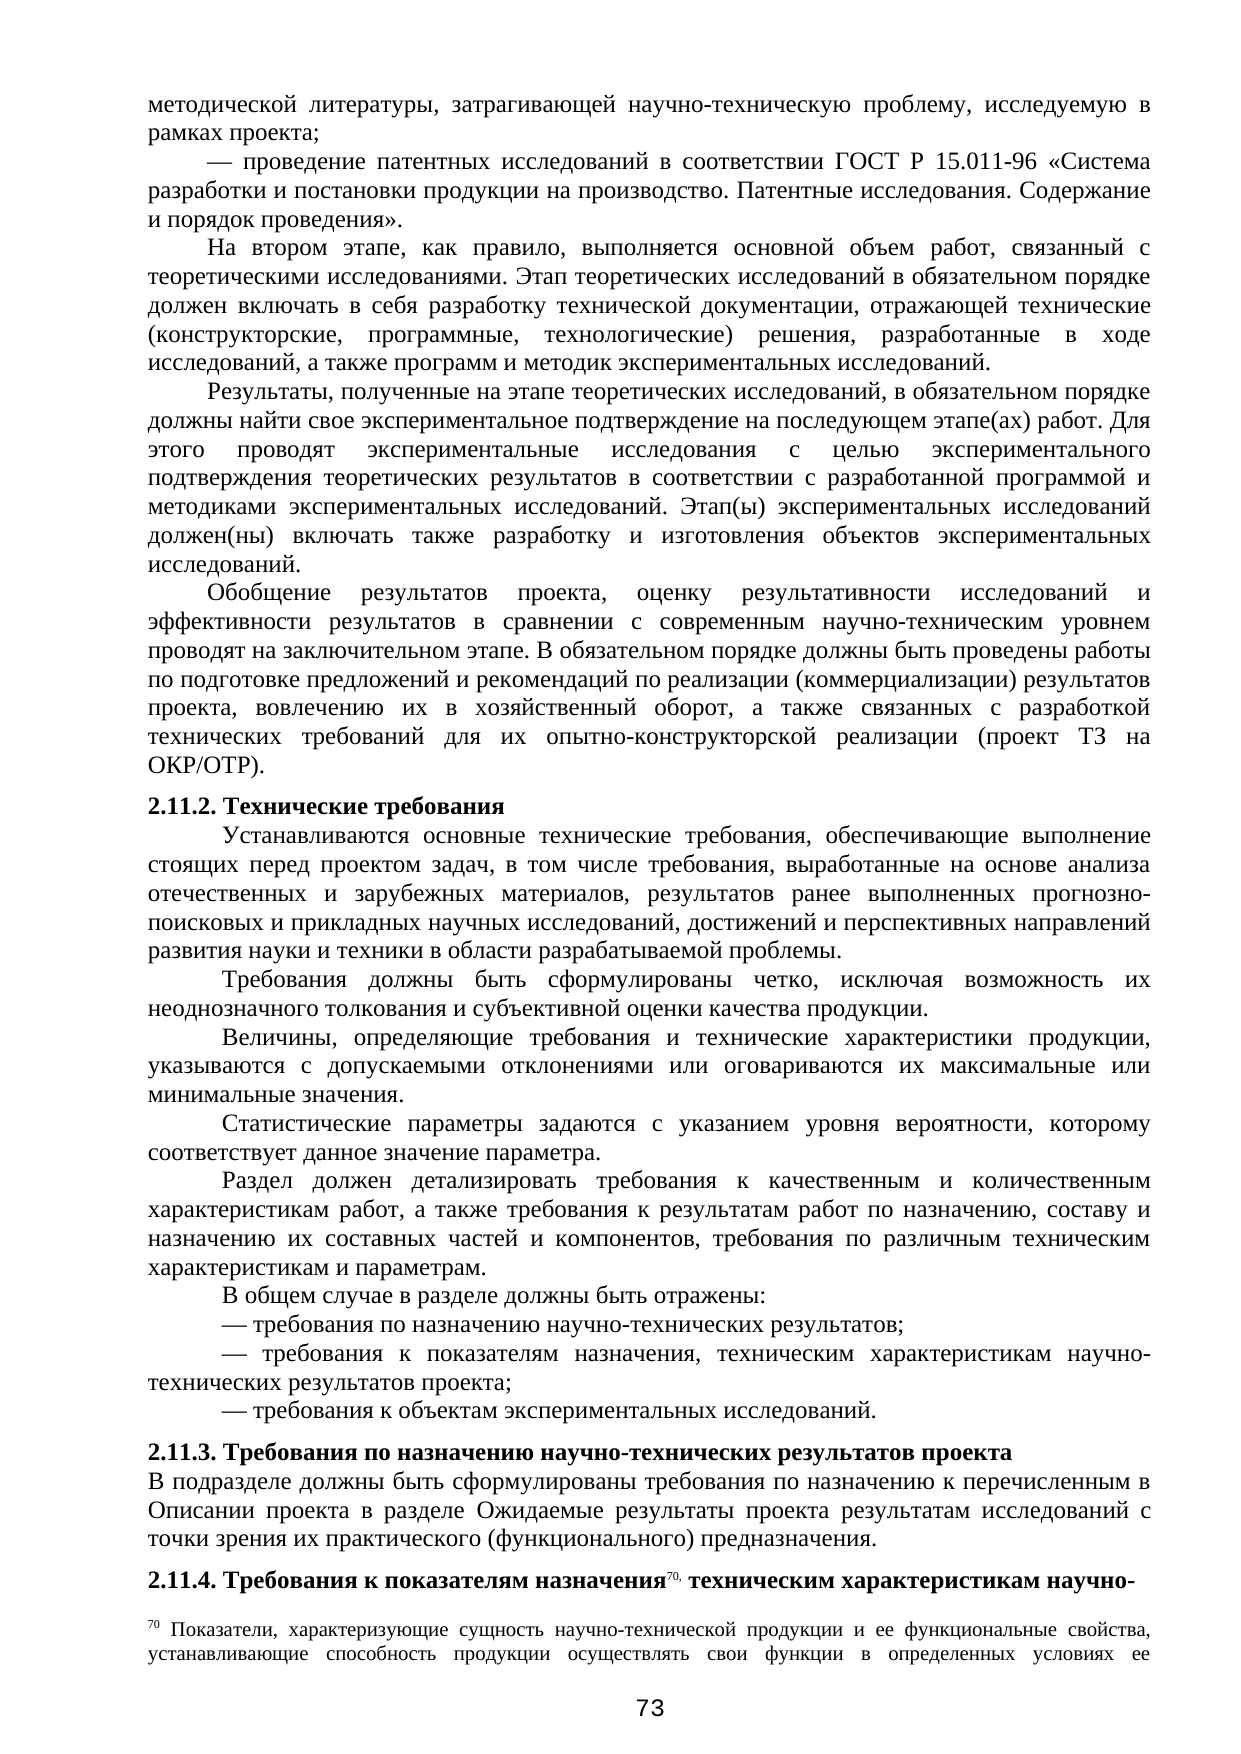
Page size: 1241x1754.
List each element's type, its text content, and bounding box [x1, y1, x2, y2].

text 2.11.2. Технические требования [148, 791, 1152, 820]
text Статистические параметры задаются с указанием уровня вероятности, которому соответствует данное значение параметра. [148, 1108, 1152, 1165]
text Устанавливаются основные технические требования, обеспечивающие выполнение стоящих перед проектом задач, в том числе требования, выработанные на основе анализа отечественных и зарубежных материалов, результатов ранее выполненных прогнозно-поисковых и прикладных научных исследований, достижений и перспективных направлений развития науки и техники в области разрабатываемой проблемы. [148, 820, 1152, 964]
text — требования к показателям назначения, техническим характеристикам научно-технических результатов проекта; [148, 1338, 1152, 1395]
text — проведение патентных исследований в соответствии ГОСТ Р 15.011-96 «Система разработки и постановки продукции на производство. Патентные исследования. Содержание и порядок проведения». [148, 146, 1152, 232]
text Обобщение результатов проекта, оценку результативности исследований и эффективности результатов в сравнении с современным научно-техническим уровнем проводят на заключительном этапе. В обязательном порядке должны быть проведены работы по подготовке предложений и рекомендаций по реализации (коммерциализации) результатов проекта, вовлечению их в хозяйственный оборот, а также связанных с разработкой технических требований для их опытно-конструкторской реализации (проект ТЗ на ОКР/ОТР). [148, 577, 1152, 779]
text Величины, определяющие требования и технические характеристики продукции, указываются с допускаемыми отклонениями или оговариваются их максимальные или минимальные значения. [148, 1022, 1152, 1108]
text Результаты, полученные на этапе теоретических исследований, в обязательном порядке должны найти свое экспериментальное подтверждение на последующем этапе(ах) работ. Для этого проводят экспериментальные исследования с целью экспериментального подтверждения теоретических результатов в соответствии с разработанной программой и методиками экспериментальных исследований. Этап(ы) экспериментальных исследований должен(ны) включать также разработку и изготовления объектов экспериментальных исследований. [148, 376, 1152, 577]
text Раздел должен детализировать требования к качественным и количественным характеристикам работ, а также требования к результатам работ по назначению, составу и назначению их составных частей и компонентов, требования по различным техническим характеристикам и параметрам. [148, 1165, 1152, 1280]
text На втором этапе, как правило, выполняется основной объем работ, связанный с теоретическими исследованиями. Этап теоретических исследований в обязательном порядке должен включать в себя разработку технической документации, отражающей технические (конструкторские, программные, технологические) решения, разработанные в ходе исследований, а также программ и методик экспериментальных исследований. [148, 232, 1152, 376]
text — требования к объектам экспериментальных исследований. [148, 1395, 1152, 1424]
text В общем случае в разделе должны быть отражены: [148, 1280, 1152, 1309]
text 2.11.3. Требования по назначению научно-технических результатов проекта [148, 1437, 1152, 1466]
text В подразделе должны быть сформулированы требования по назначению к перечисленным в Описании проекта в разделе Ожидаемые результаты проекта результатам исследований с точки зрения их практического (функционального) предназначения. [148, 1466, 1152, 1552]
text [148, 1565, 1152, 1594]
text Требования должны быть сформулированы четко, исключая возможность их неоднозначного толкования и субъективной оценки качества продукции. [148, 964, 1152, 1022]
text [148, 89, 1152, 146]
text — требования по назначению научно-технических результатов; [148, 1309, 1152, 1338]
